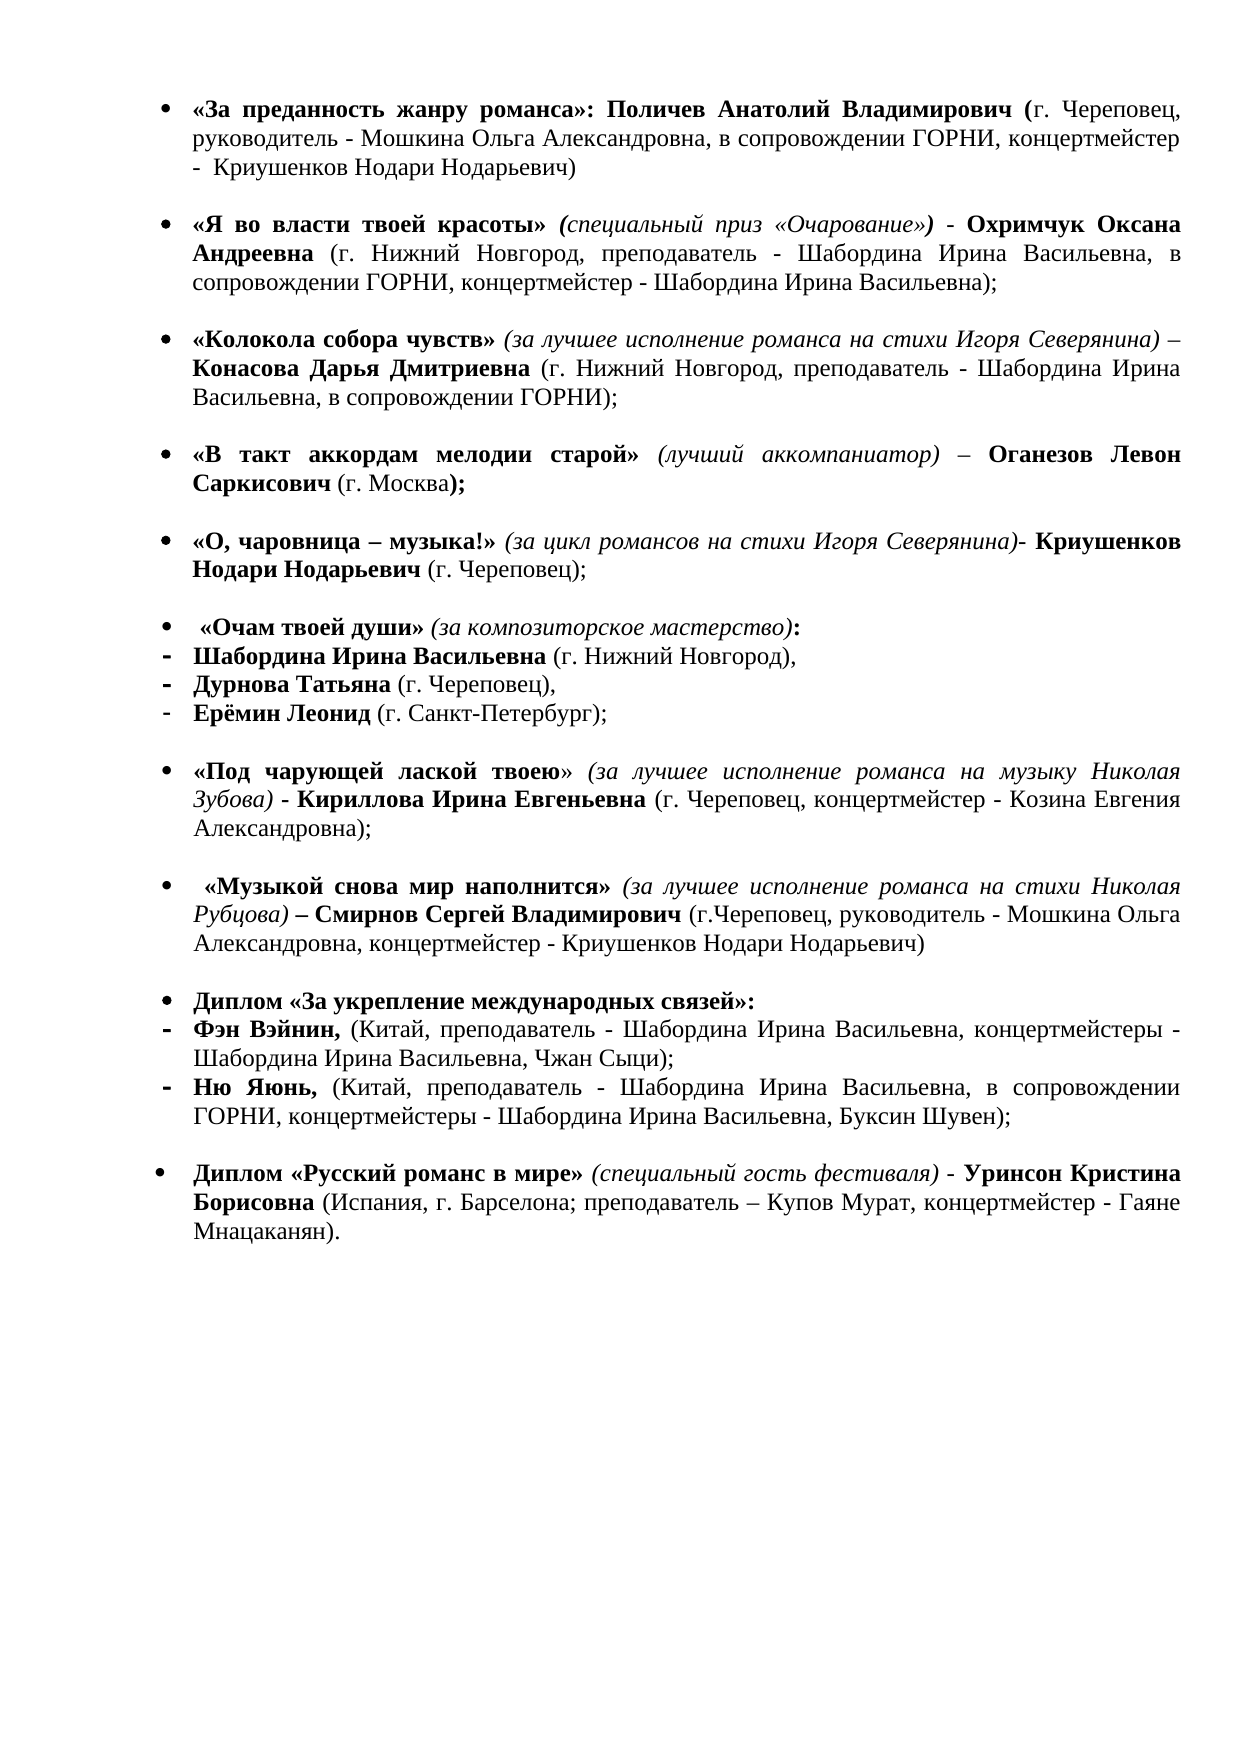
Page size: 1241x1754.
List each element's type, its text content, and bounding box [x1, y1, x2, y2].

list Шабордина Ирина Васильевна (г. Нижний Новгород), [162, 641, 1181, 669]
list Диплом «Русский романс в мире» (специальный гость фестиваля) - Уринсон Кристина Борисовна (Испания, г. Барселона; преподаватель – Купов Мурат, концертмейстер - Гаяне Мнацаканян). [156, 1158, 1181, 1244]
list Фэн Вэйнин, (Китай, преподаватель - Шабордина Ирина Васильевна, концертмейстеры - Шабордина Ирина Васильевна, Чжан Сыци); [162, 1014, 1181, 1072]
list «В такт аккордам мелодии старой» (лучший аккомпаниатор) – Оганезов Левон Саркисович (г. Москва); [161, 439, 1181, 497]
list «Колокола собора чувств» (за лучшее исполнение романса на стихи Игоря Северянина) – Конасова Дарья Дмитриевна (г. Нижний Новгород, преподаватель - Шабордина Ирина Васильевна, в сопровождении ГОРНИ); [161, 324, 1181, 411]
list Ерёмин Леонид (г. Санкт-Петербург); [162, 698, 1181, 727]
list «Очам твоей души» (за композиторское мастерство): [162, 612, 1181, 641]
list Ню Яюнь, (Китай, преподаватель - Шабордина Ирина Васильевна, в сопровождении ГОРНИ, концертмейстеры - Шабордина Ирина Васильевна, Буксин Шувен); [162, 1072, 1181, 1129]
list «Под чарующей лаской твоею» (за лучшее исполнение романса на музыку Николая Зубова) - Кириллова Ирина Евгеньевна (г. Череповец, концертмейстер - Козина Евгения Александровна); [162, 756, 1181, 842]
list «О, чаровница – музыка!» (за цикл романсов на стихи Игоря Северянина)- Криушенков Нодари Нодарьевич (г. Череповец); [161, 526, 1181, 583]
list Диплом «За укрепление международных связей»: [162, 986, 1181, 1014]
list «Я во власти твоей красоты» (специальный приз «Очарование») - Охримчук Оксана Андреевна (г. Нижний Новгород, преподаватель - Шабордина Ирина Васильевна, в сопровождении ГОРНИ, концертмейстер - Шабордина Ирина Васильевна); [161, 209, 1181, 296]
list Дурнова Татьяна (г. Череповец), [162, 669, 1181, 698]
list «Музыкой снова мир наполнится» (за лучшее исполнение романса на стихи Николая Рубцова) – Смирнов Сергей Владимирович (г.Череповец, руководитель - Мошкина Ольга Александровна, концертмейстер - Криушенков Нодари Нодарьевич) [162, 871, 1181, 957]
list «За преданность жанру романса»: Поличев Анатолий Владимирович (г. Череповец, руководитель - Мошкина Ольга Александровна, в сопровождении ГОРНИ, концертмейстер - Криушенков Нодари Нодарьевич) [161, 94, 1181, 181]
